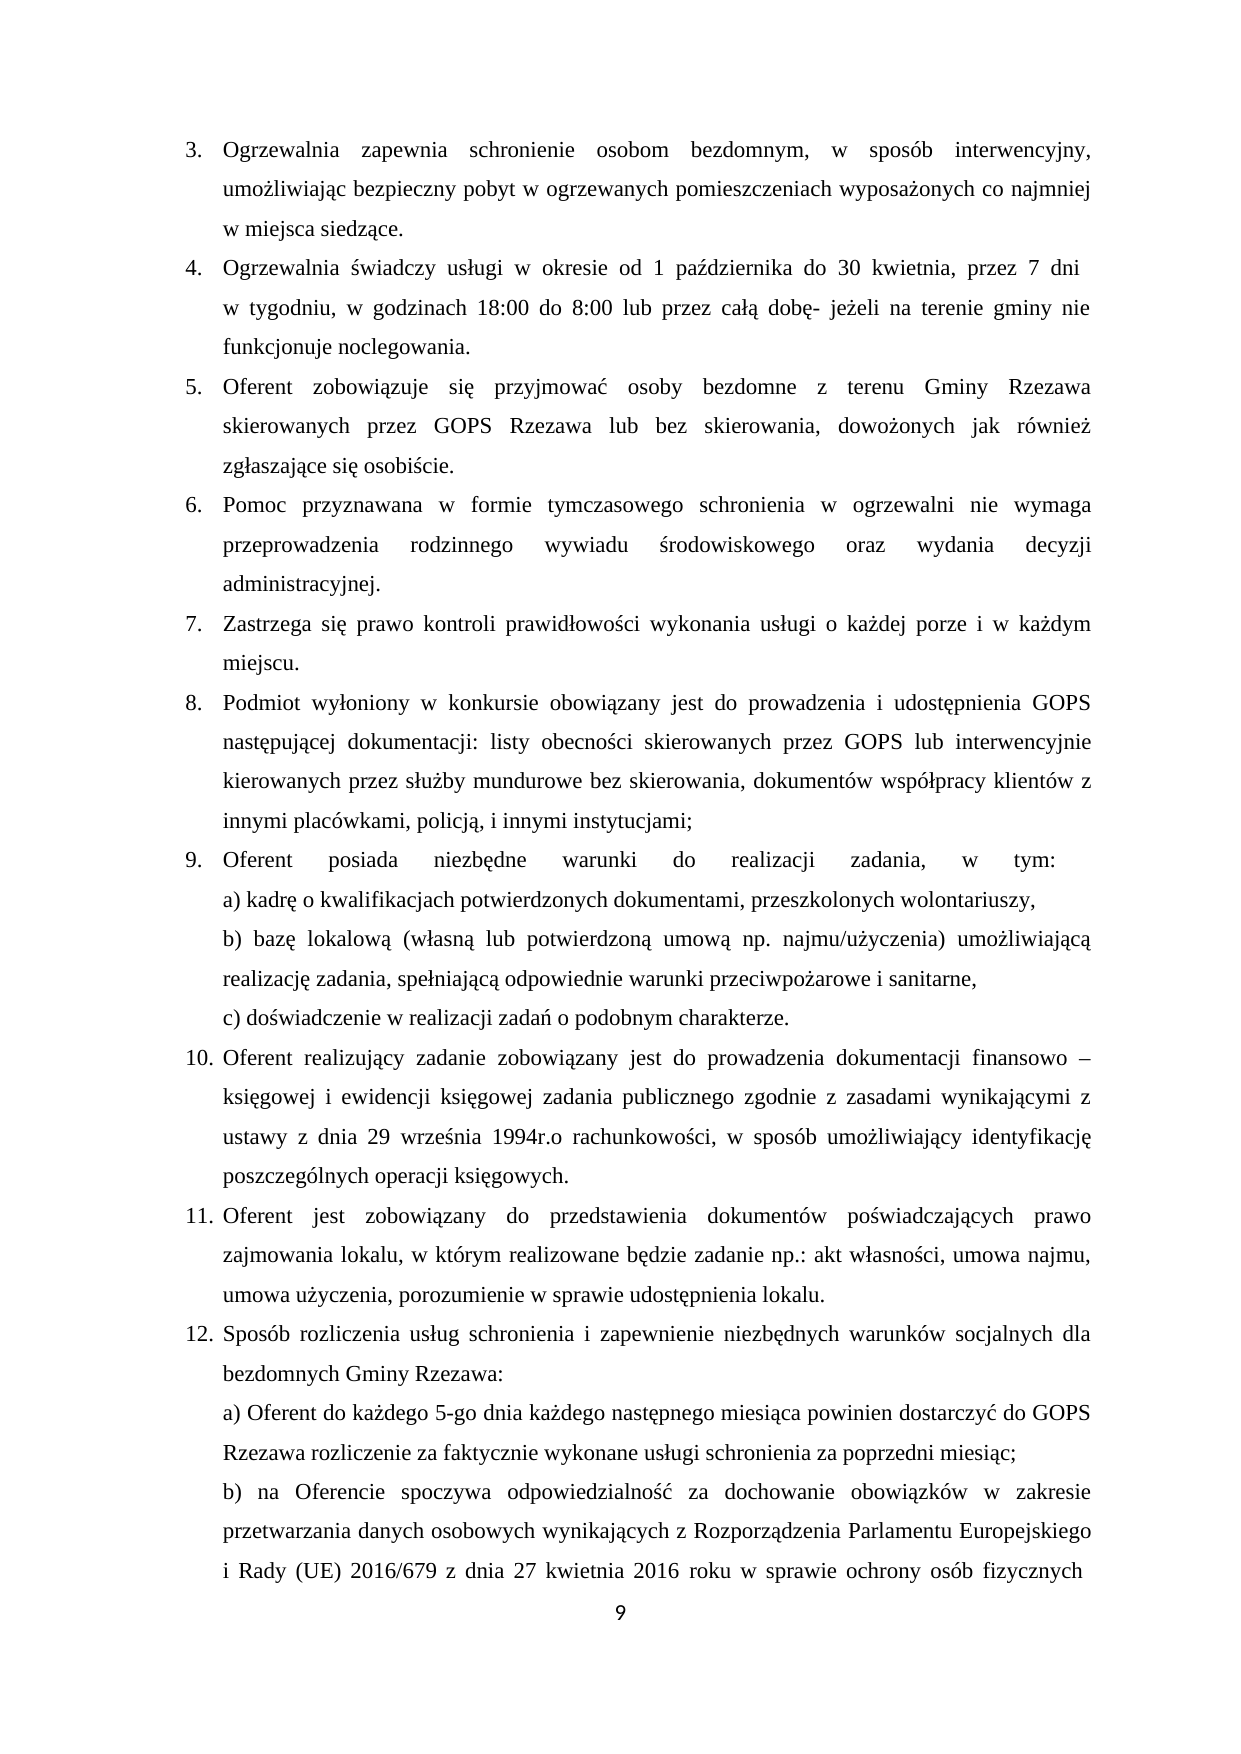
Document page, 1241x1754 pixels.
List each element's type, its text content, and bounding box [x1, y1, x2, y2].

list Pomoc przyznawana w formie tymczasowego schronienia w ogrzewalni nie wymaga przeprowadzenia rodzinnego wywiadu środowiskowego oraz wydania decyzji administracyjnej. [185, 491, 1092, 596]
list Sposób rozliczenia usług schronienia i zapewnienie niezbędnych warunków socjalnych dla bezdomnych Gminy Rzezawa: [185, 1320, 1092, 1386]
text a) Oferent do każdego 5-go dnia każdego następnego miesiąca powinien dostarczyć do GOPS Rzezawa rozliczenie za faktycznie wykonane usługi schronienia za poprzedni miesiąc; [223, 1399, 1092, 1465]
list Zastrzega się prawo kontroli prawidłowości wykonania usługi o każdej porze i w każdym miejscu. [185, 609, 1092, 675]
list Podmiot wyłoniony w konkursie obowiązany jest do prowadzenia i udostępnienia GOPS następującej dokumentacji: listy obecności skierowanych przez GOPS lub interwencyjnie kierowanych przez służby mundurowe bez skierowania, dokumentów współpracy klientów z innymi placówkami, policją, i innymi instytucjami; [185, 688, 1092, 833]
list Oferent posiada niezbędne warunki do realizacji zadania, w tym: a) kadrę o kwalifikacjach potwierdzonych dokumentami, przeszkolonych wolontariuszy, [185, 846, 1092, 912]
list Ogrzewalnia zapewnia schronienie osobom bezdomnym, w sposób interwencyjny, umożliwiając bezpieczny pobyt w ogrzewanych pomieszczeniach wyposażonych co najmniej w miejsca siedzące. [185, 136, 1092, 241]
list Oferent realizujący zadanie zobowiązany jest do prowadzenia dokumentacji finansowo – księgowej i ewidencji księgowej zadania publicznego zgodnie z zasadami wynikającymi z ustawy z dnia 29 września 1994r.o rachunkowości, w sposób umożliwiający identyfikację poszczególnych operacji księgowych. [185, 1044, 1092, 1189]
text b) bazę lokalową (własną lub potwierdzoną umową np. najmu/użyczenia) umożliwiającą realizację zadania, spełniającą odpowiednie warunki przeciwpożarowe i sanitarne, [223, 925, 1092, 991]
list Oferent zobowiązuje się przyjmować osoby bezdomne z terenu Gminy Rzezawa skierowanych przez GOPS Rzezawa lub bez skierowania, dowożonych jak również zgłaszające się osobiście. [185, 373, 1092, 478]
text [223, 1478, 1092, 1583]
list Oferent jest zobowiązany do przedstawienia dokumentów poświadczających prawo zajmowania lokalu, w którym realizowane będzie zadanie np.: akt własności, umowa najmu, umowa użyczenia, porozumienie w sprawie udostępnienia lokalu. [185, 1202, 1092, 1307]
list Ogrzewalnia świadczy usługi w okresie od 1 października do 30 kwietnia, przez 7 dni w tygodniu, w godzinach 18:00 do 8:00 lub przez całą dobę- jeżeli na terenie gminy nie funkcjonuje noclegowania. [185, 254, 1092, 359]
text c) doświadczenie w realizacji zadań o podobnym charakterze. [223, 1004, 1092, 1031]
